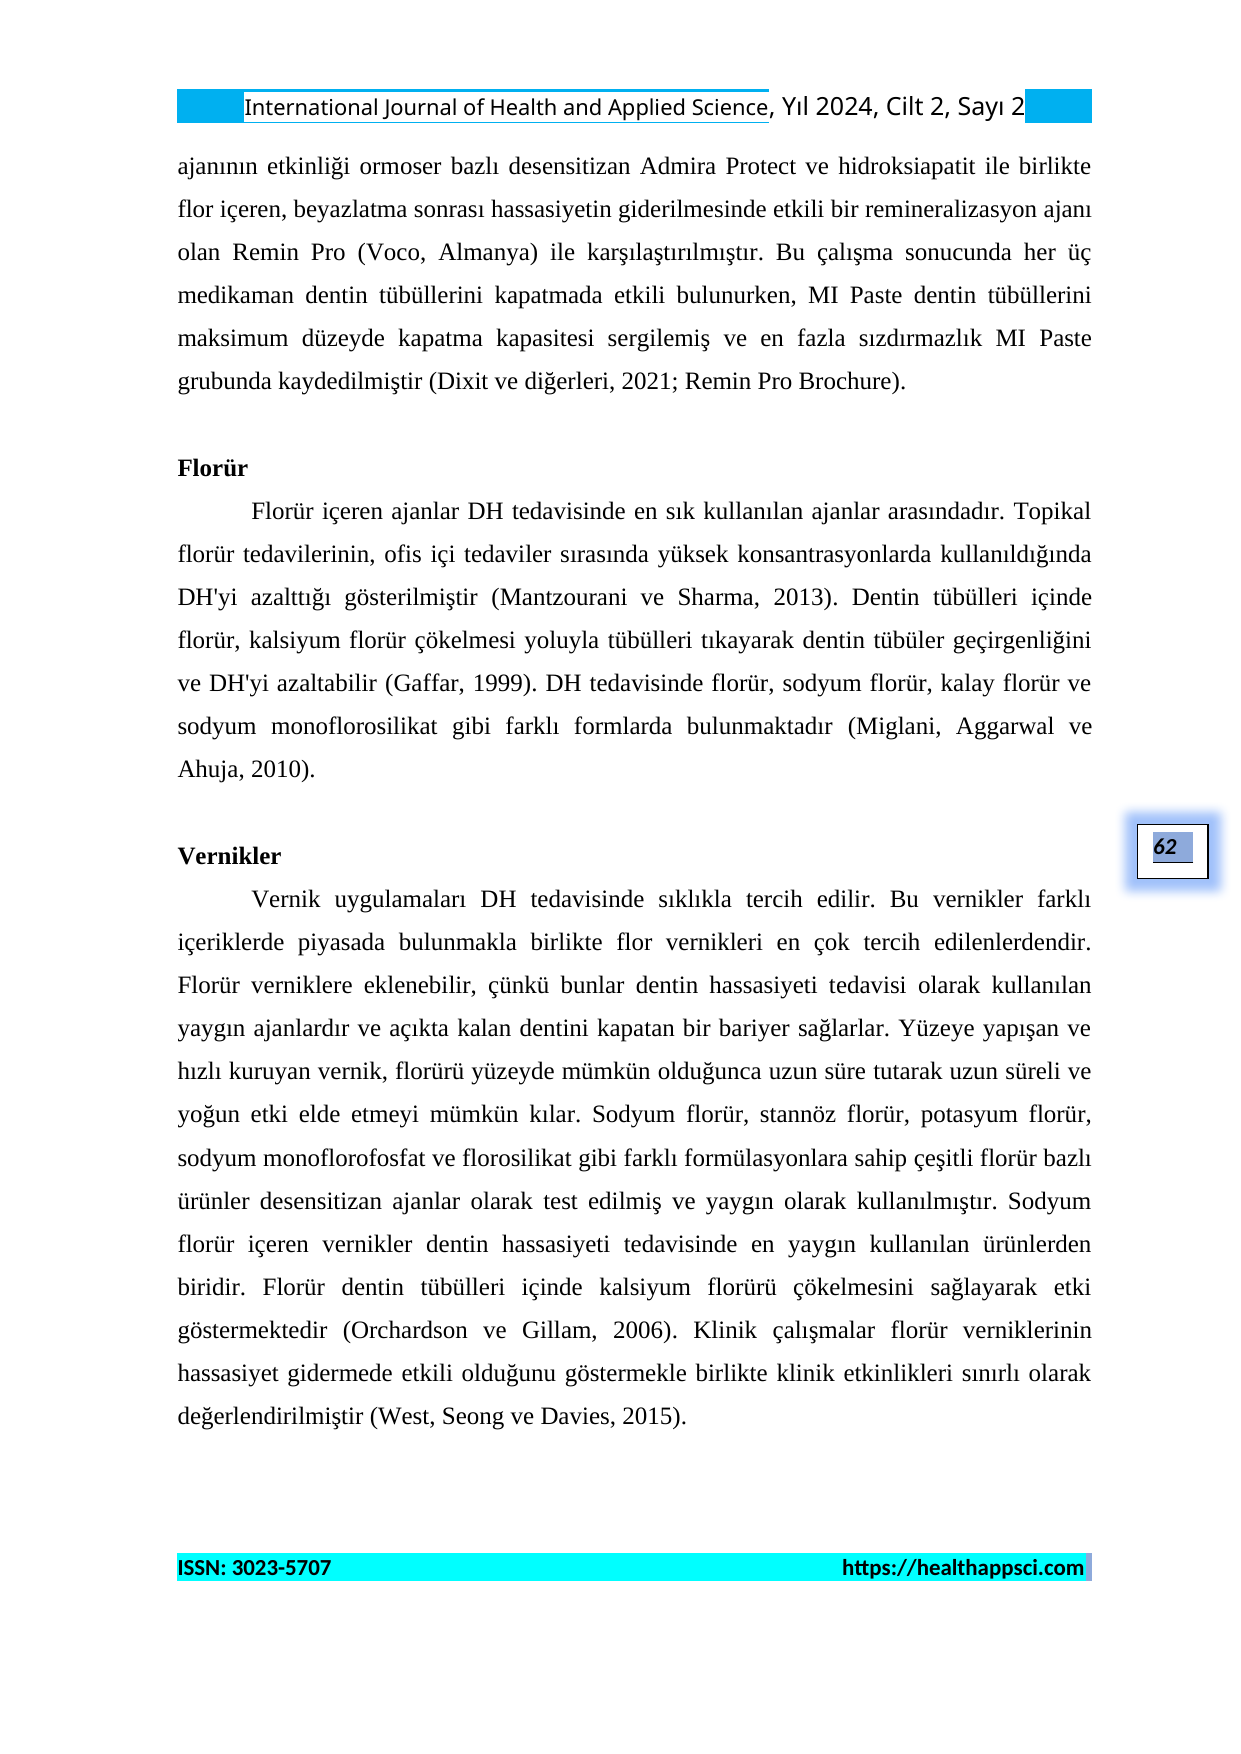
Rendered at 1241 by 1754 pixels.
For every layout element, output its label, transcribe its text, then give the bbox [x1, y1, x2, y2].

text Florür içeren ajanlar DH tedavisinde en sık kullanılan ajanlar arasındadır. Topikal florür tedavilerinin, ofis içi tedaviler sırasında yüksek konsantrasyonlarda kullanıldığında DH'yi azalttığı gösterilmiştir . Dentin tübülleri içinde florür, kalsiyum florür çökelmesi yoluyla tübülleri tıkayarak dentin tübüler geçirgenliğini ve DH'yi azaltabilir . DH tedavisinde florür, sodyum florür, kalay florür ve sodyum monoflorosilikat gibi farklı formlarda bulunmaktadır . [177, 496, 1092, 783]
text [177, 151, 1092, 395]
text Vernikler [177, 841, 1092, 869]
text Vernik uygulamaları DH tedavisinde sıklıkla tercih edilir. Bu vernikler farklı içeriklerde piyasada bulunmakla birlikte flor vernikleri en çok tercih edilenlerdendir. Florür verniklere eklenebilir, çünkü bunlar dentin hassasiyeti tedavisi olarak kullanılan yaygın ajanlardır ve açıkta kalan dentini kapatan bir bariyer sağlarlar. Yüzeye yapışan ve hızlı kuruyan vernik, florürü yüzeyde mümkün olduğunca uzun süre tutarak uzun süreli ve yoğun etki elde etmeyi mümkün kılar. Sodyum florür, stannöz florür, potasyum florür, sodyum monoflorofosfat ve florosilikat gibi farklı formülasyonlara sahip çeşitli florür bazlı ürünler desensitizan ajanlar olarak test edilmiş ve yaygın olarak kullanılmıştır. Sodyum florür içeren vernikler dentin hassasiyeti tedavisinde en yaygın kullanılan ürünlerden biridir. Florür dentin tübülleri içinde kalsiyum florürü çökelmesini sağlayarak etki göstermektedir . Klinik çalışmalar florür verniklerinin hassasiyet gidermede etkili olduğunu göstermekle birlikte klinik etkinlikleri sınırlı olarak değerlendirilmiştir . [177, 884, 1092, 1430]
text Florür [177, 453, 1092, 481]
